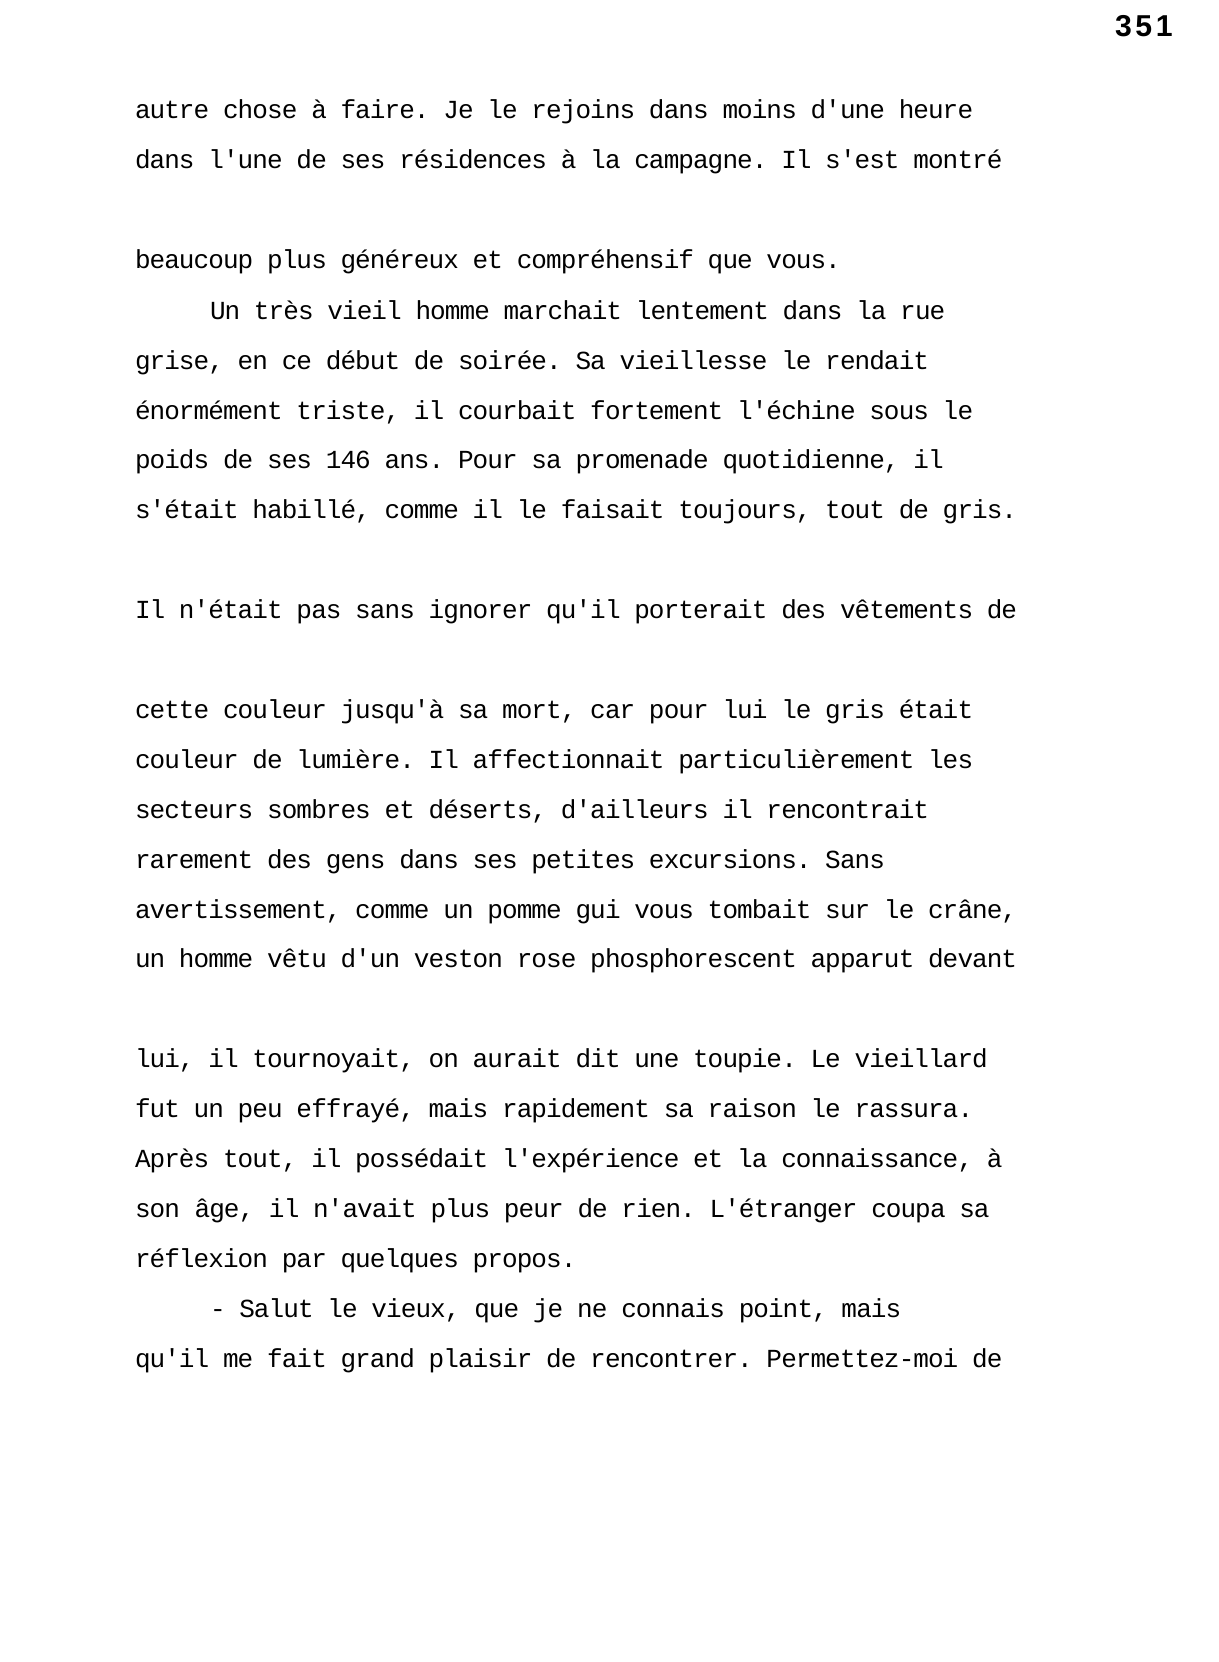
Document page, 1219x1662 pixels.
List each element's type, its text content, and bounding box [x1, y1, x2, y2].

text Un très vieil homme marchait lentement dans la rue grise, en ce début de soirée. Sa vieillesse le rendait énormément triste, il courbait fortement l'échine sous le poids de ses 146 ans. Pour sa promenade quotidienne, il s'était habillé, comme il le faisait toujours, tout de gris. Il n'était pas sans ignorer qu'il porterait des vêtements de cette couleur jusqu'à sa mort, car pour lui le gris était couleur de lumière. Il affectionnait particulièrement les secteurs sombres et déserts, d'ailleurs il rencontrait rarement des gens dans ses petites excursions. Sans avertissement, comme un pomme gui vous tombait sur le crâne, un homme vêtu d'un veston rose phosphorescent apparut devant lui, il tournoyait, on aurait dit une toupie. Le vieillard fut un peu effrayé, mais rapidement sa raison le rassura. Après tout, il possédait l'expérience et la connaissance, à son âge, il n'avait plus peur de rien. L'étranger coupa sa réflexion par quelques propos. [135, 279, 1027, 1277]
text autre chose à faire. Je le rejoins dans moins d'une heure dans l'une de ses résidences à la campagne. Il s'est montré beaucoup plus généreux et compréhensif que vous. [135, 79, 1012, 279]
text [135, 1277, 1012, 1377]
